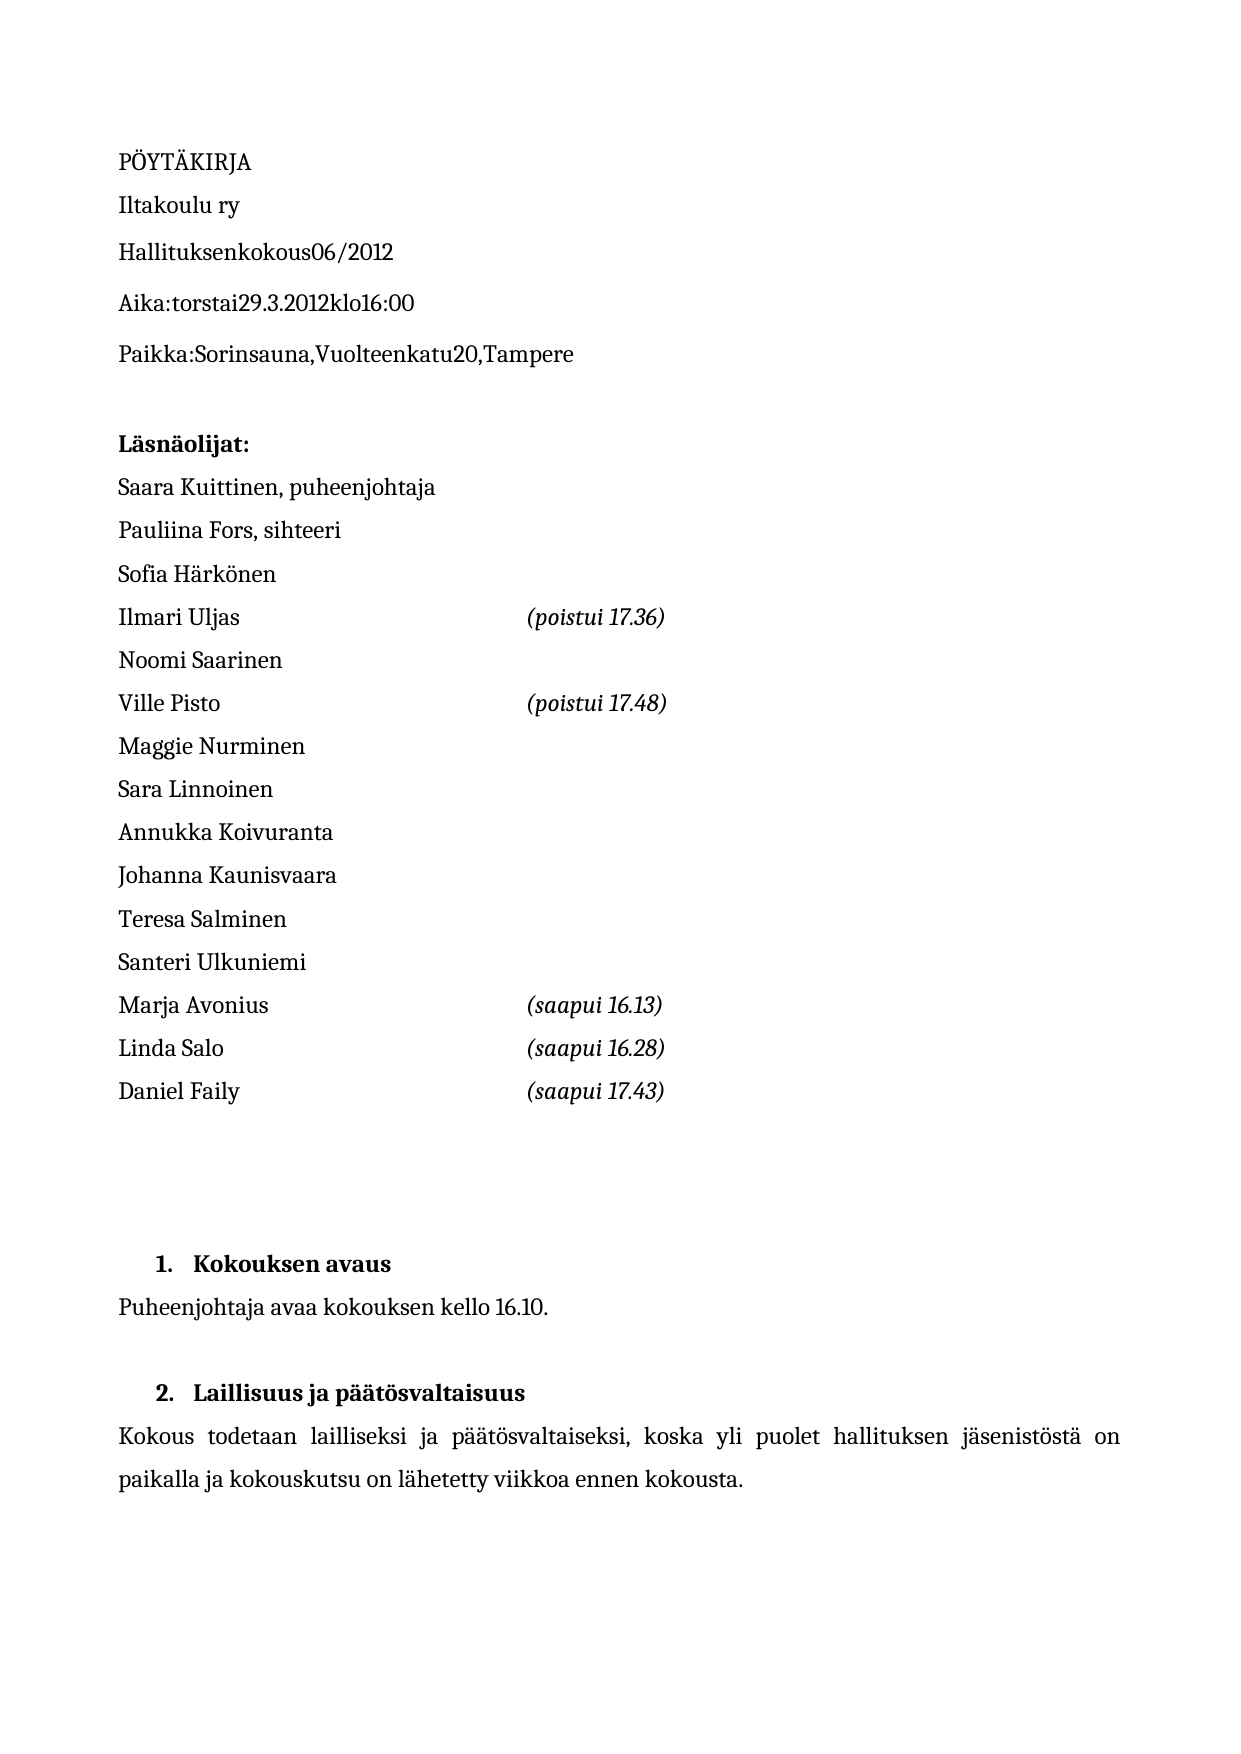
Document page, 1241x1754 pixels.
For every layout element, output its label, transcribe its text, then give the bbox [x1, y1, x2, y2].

text Pauliina Fors, sihteeri [118, 516, 1122, 545]
text Paikka: Sorin sauna, Vuolteenkatu 20, Tampere [118, 336, 1122, 370]
text Santeri Ulkuniemi [118, 948, 1122, 976]
text Ville Pisto (poistui 17.48) [118, 689, 1122, 718]
text Teresa Salminen [118, 904, 1122, 933]
text Puheenjohtaja avaa kokouksen kello 16.10. [118, 1293, 1122, 1321]
text Noomi Saarinen [118, 646, 1122, 674]
text Sofia Härkönen [118, 559, 1122, 588]
text Iltakoulu ry [118, 191, 1122, 219]
text Läsnäolijat: [118, 430, 1122, 459]
text Sara Linnoinen [118, 775, 1122, 804]
text Kokous todetaan lailliseksi ja päätösvaltaiseksi, koska yli puolet hallituksen jäsenistöstä on paikalla ja kokouskutsu on lähetetty viikkoa ennen kokousta. [118, 1422, 1122, 1494]
text Linda Salo (saapui 16.28) [118, 1034, 1122, 1063]
list Laillisuus ja päätösvaltaisuus [156, 1379, 1122, 1408]
text Marja Avonius (saapui 16.13) [118, 991, 1122, 1019]
text Ilmari Uljas (poistui 17.36) [118, 603, 1122, 631]
text Daniel Faily (saapui 17.43) [118, 1077, 1122, 1106]
list Kokouksen avaus [156, 1249, 1122, 1278]
text Saara Kuittinen, puheenjohtaja [118, 473, 1122, 502]
text PÖYTÄKIRJA [118, 148, 1122, 176]
text Johanna Kaunisvaara [118, 861, 1122, 890]
text Maggie Nurminen [118, 732, 1122, 761]
text Hallituksen kokous 06/2012 [118, 234, 1122, 268]
text Aika: torstai 29.3.2012 klo 16:00 [118, 285, 1122, 319]
text Annukka Koivuranta [118, 818, 1122, 847]
